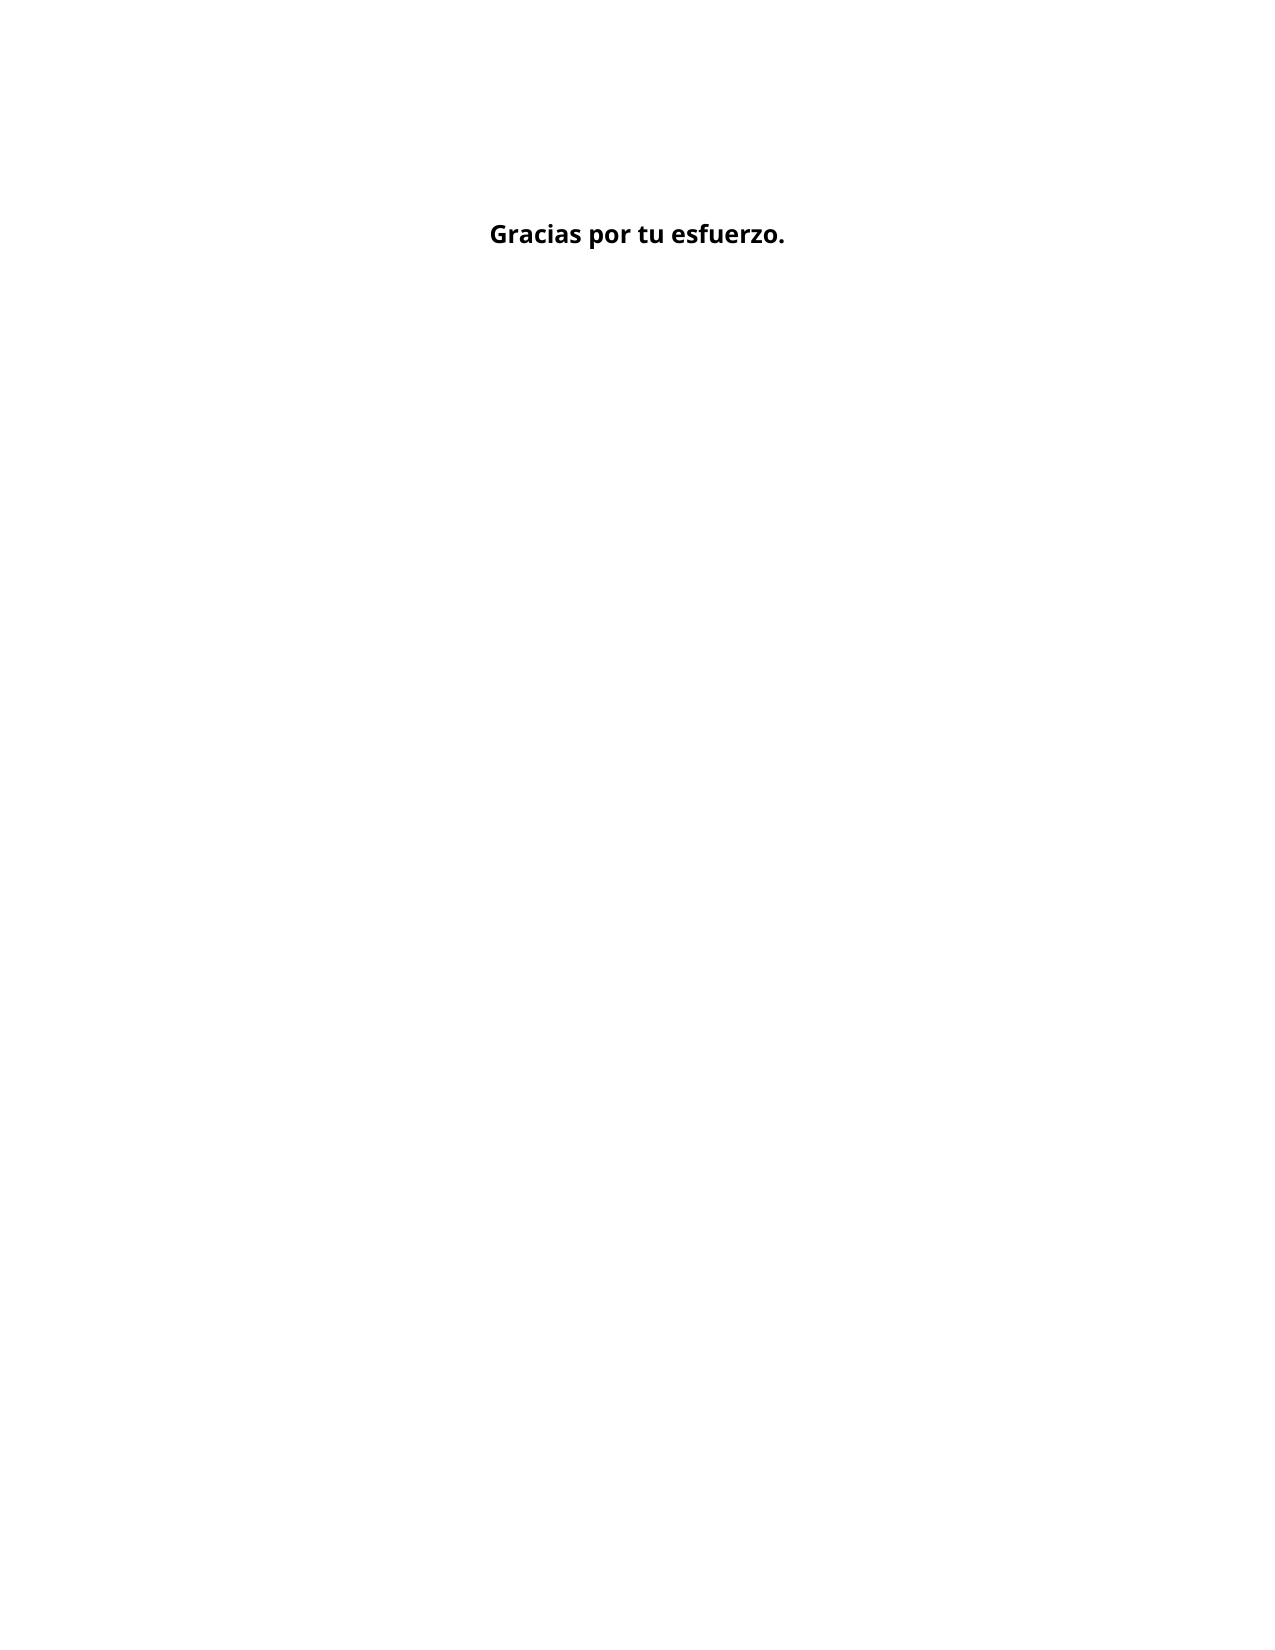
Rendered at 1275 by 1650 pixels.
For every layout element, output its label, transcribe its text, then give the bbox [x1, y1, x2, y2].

text Gracias por tu esfuerzo. [148, 217, 1127, 251]
